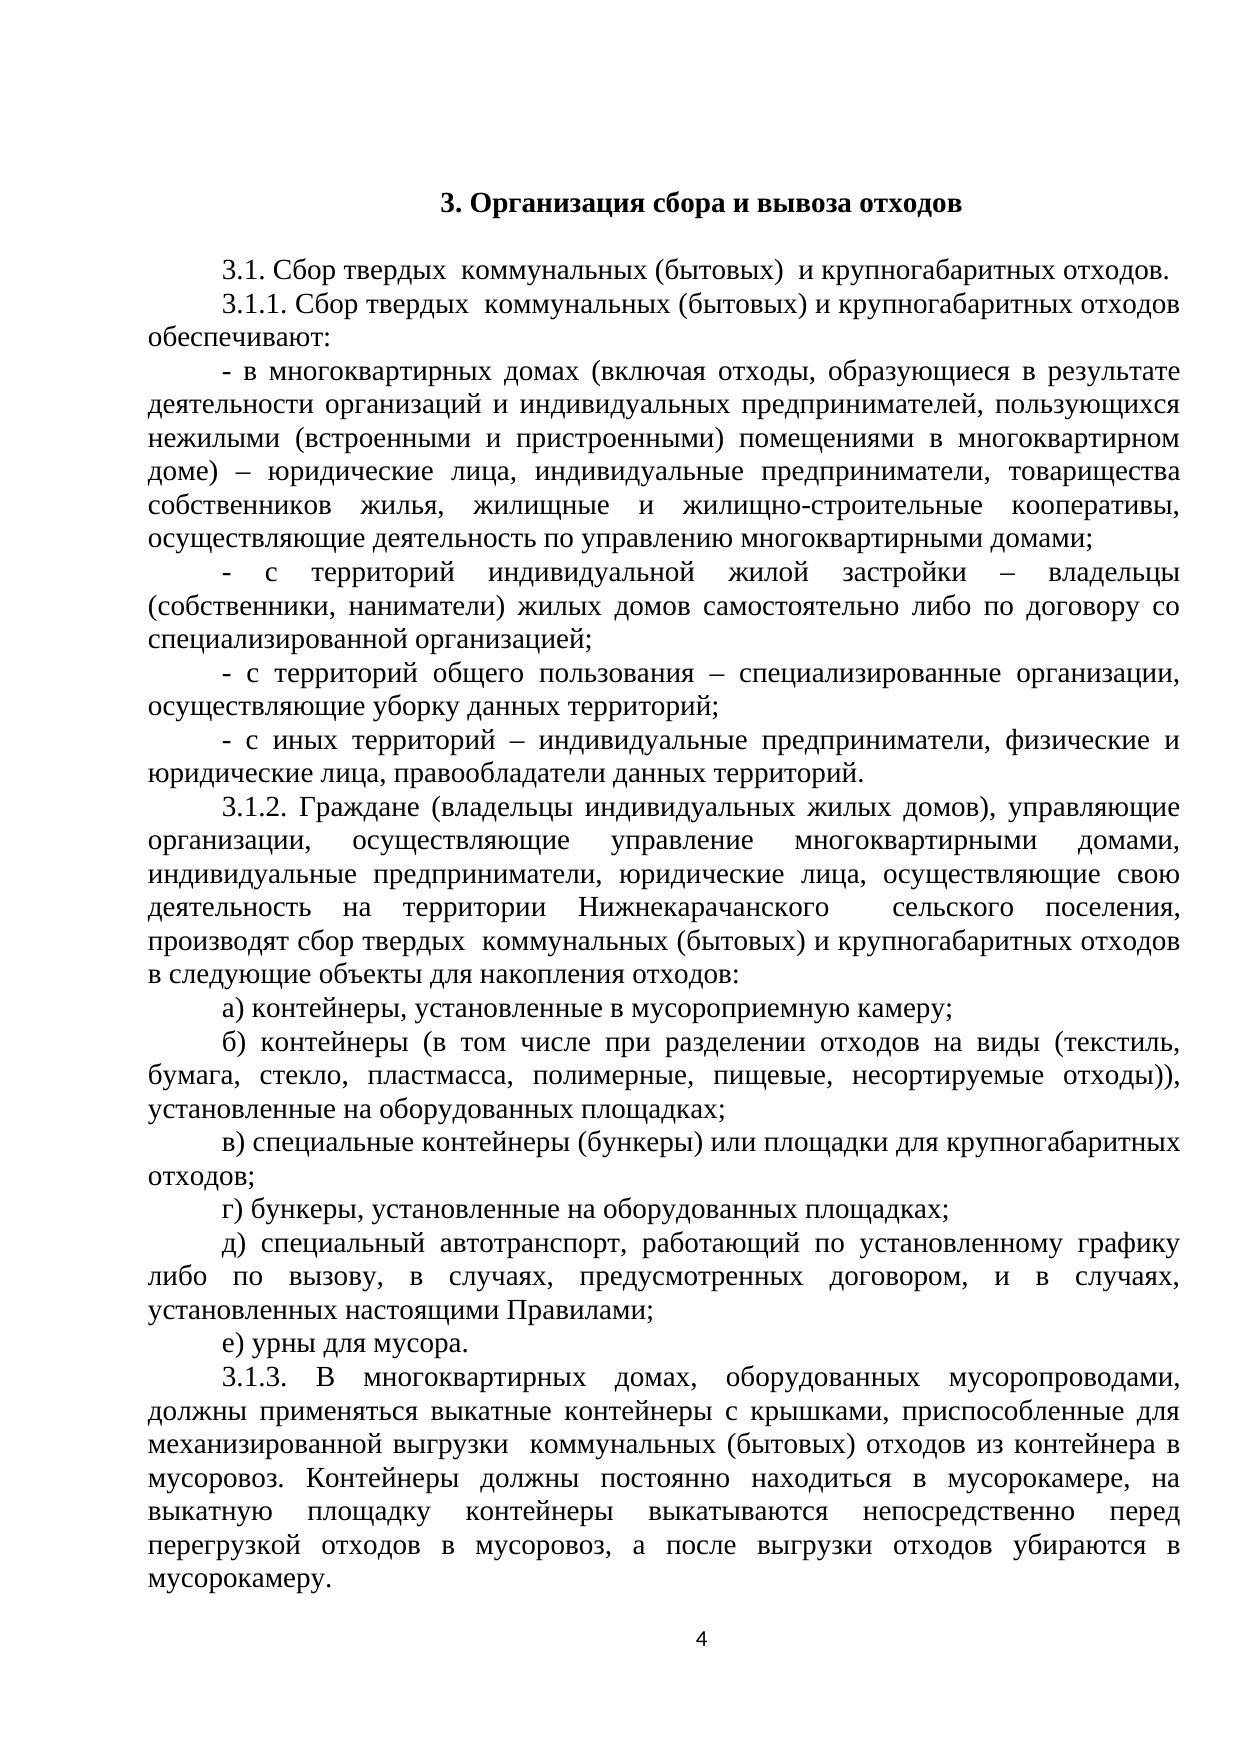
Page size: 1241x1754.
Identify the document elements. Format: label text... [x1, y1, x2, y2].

text д) специальный автотранспорт, работающий по установленному графику либо по вызову, в случаях, предусмотренных договором, и в случаях, установленных настоящими Правилами; [148, 1225, 1181, 1326]
text 3.1. Сбор твердых коммунальных (бытовых) и крупногабаритных отходов. [148, 252, 1181, 286]
text - с иных территорий – индивидуальные предприниматели, физические и юридические лица, правообладатели данных территорий. [148, 722, 1181, 789]
text 3. Организация сбора и вывоза отходов [148, 185, 1181, 219]
text - в многоквартирных домах (включая отходы, образующиеся в результате деятельности организаций и индивидуальных предпринимателей, пользующихся нежилыми (встроенными и пристроенными) помещениями в многоквартирном доме) – юридические лица, индивидуальные предприниматели, товарищества собственников жилья, жилищные и жилищно-строительные кооперативы, осуществляющие деятельность по управлению многоквартирными домами; [148, 353, 1181, 554]
text 3.1.1. Сбор твердых коммунальных (бытовых) и крупногабаритных отходов обеспечивают: [148, 286, 1181, 353]
text 3.1.3. В многоквартирных домах, оборудованных мусоропроводами, должны применяться выкатные контейнеры с крышками, приспособленные для механизированной выгрузки коммунальных (бытовых) отходов из контейнера в мусоровоз. Контейнеры должны постоянно находиться в мусорокамере, на выкатную площадку контейнеры выкатываются непосредственно перед перегрузкой отходов в мусоровоз, а после выгрузки отходов убираются в мусорокамеру. [148, 1359, 1181, 1594]
text 3.1.2. Граждане (владельцы индивидуальных жилых домов), управляющие организации, осуществляющие управление многоквартирными домами, индивидуальные предприниматели, юридические лица, осуществляющие свою деятельность на территории Нижнекарачанского сельского поселения, производят сбор твердых коммунальных (бытовых) и крупногабаритных отходов в следующие объекты для накопления отходов: [148, 789, 1181, 990]
text г) бункеры, установленные на оборудованных площадках; [148, 1191, 1181, 1225]
text - с территорий индивидуальной жилой застройки – владельцы (собственники, наниматели) жилых домов самостоятельно либо по договору со специализированной организацией; [148, 554, 1181, 655]
text а) контейнеры, установленные в мусороприемную камеру; [148, 990, 1181, 1024]
text б) контейнеры (в том числе при разделении отходов на виды (текстиль, бумага, стекло, пластмасса, полимерные, пищевые, несортируемые отходы)), установленные на оборудованных площадках; [148, 1024, 1181, 1124]
text в) специальные контейнеры (бункеры) или площадки для крупногабаритных отходов; [148, 1124, 1181, 1191]
text е) урны для мусора. [148, 1326, 1181, 1359]
text - с территорий общего пользования – специализированные организации, осуществляющие уборку данных территорий; [148, 655, 1181, 722]
